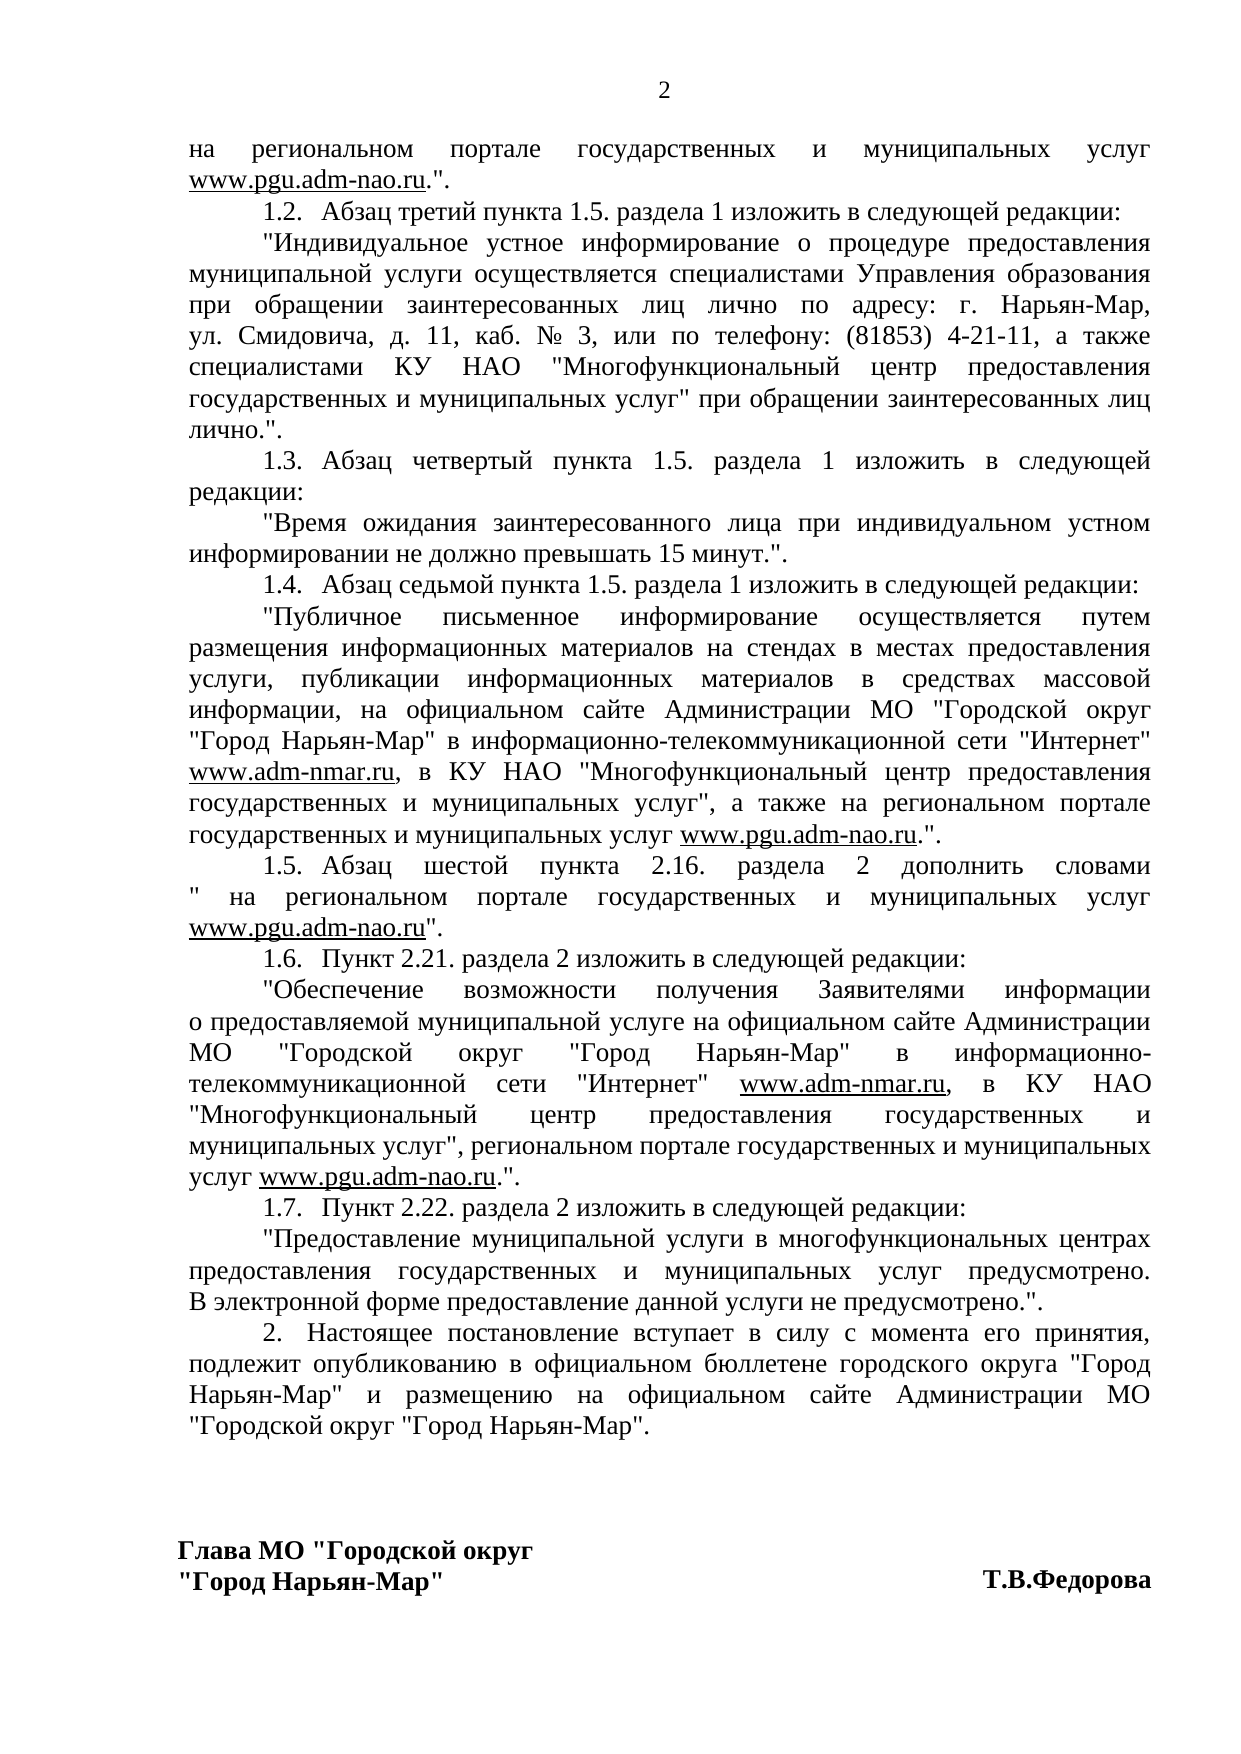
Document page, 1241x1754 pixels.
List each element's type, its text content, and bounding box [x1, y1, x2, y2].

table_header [177, 133, 1163, 1472]
table_header Т.В.Федорова [663, 1534, 1163, 1596]
table_header Глава МО "Городской округ "Город Нарьян-Мар" [166, 1534, 663, 1596]
